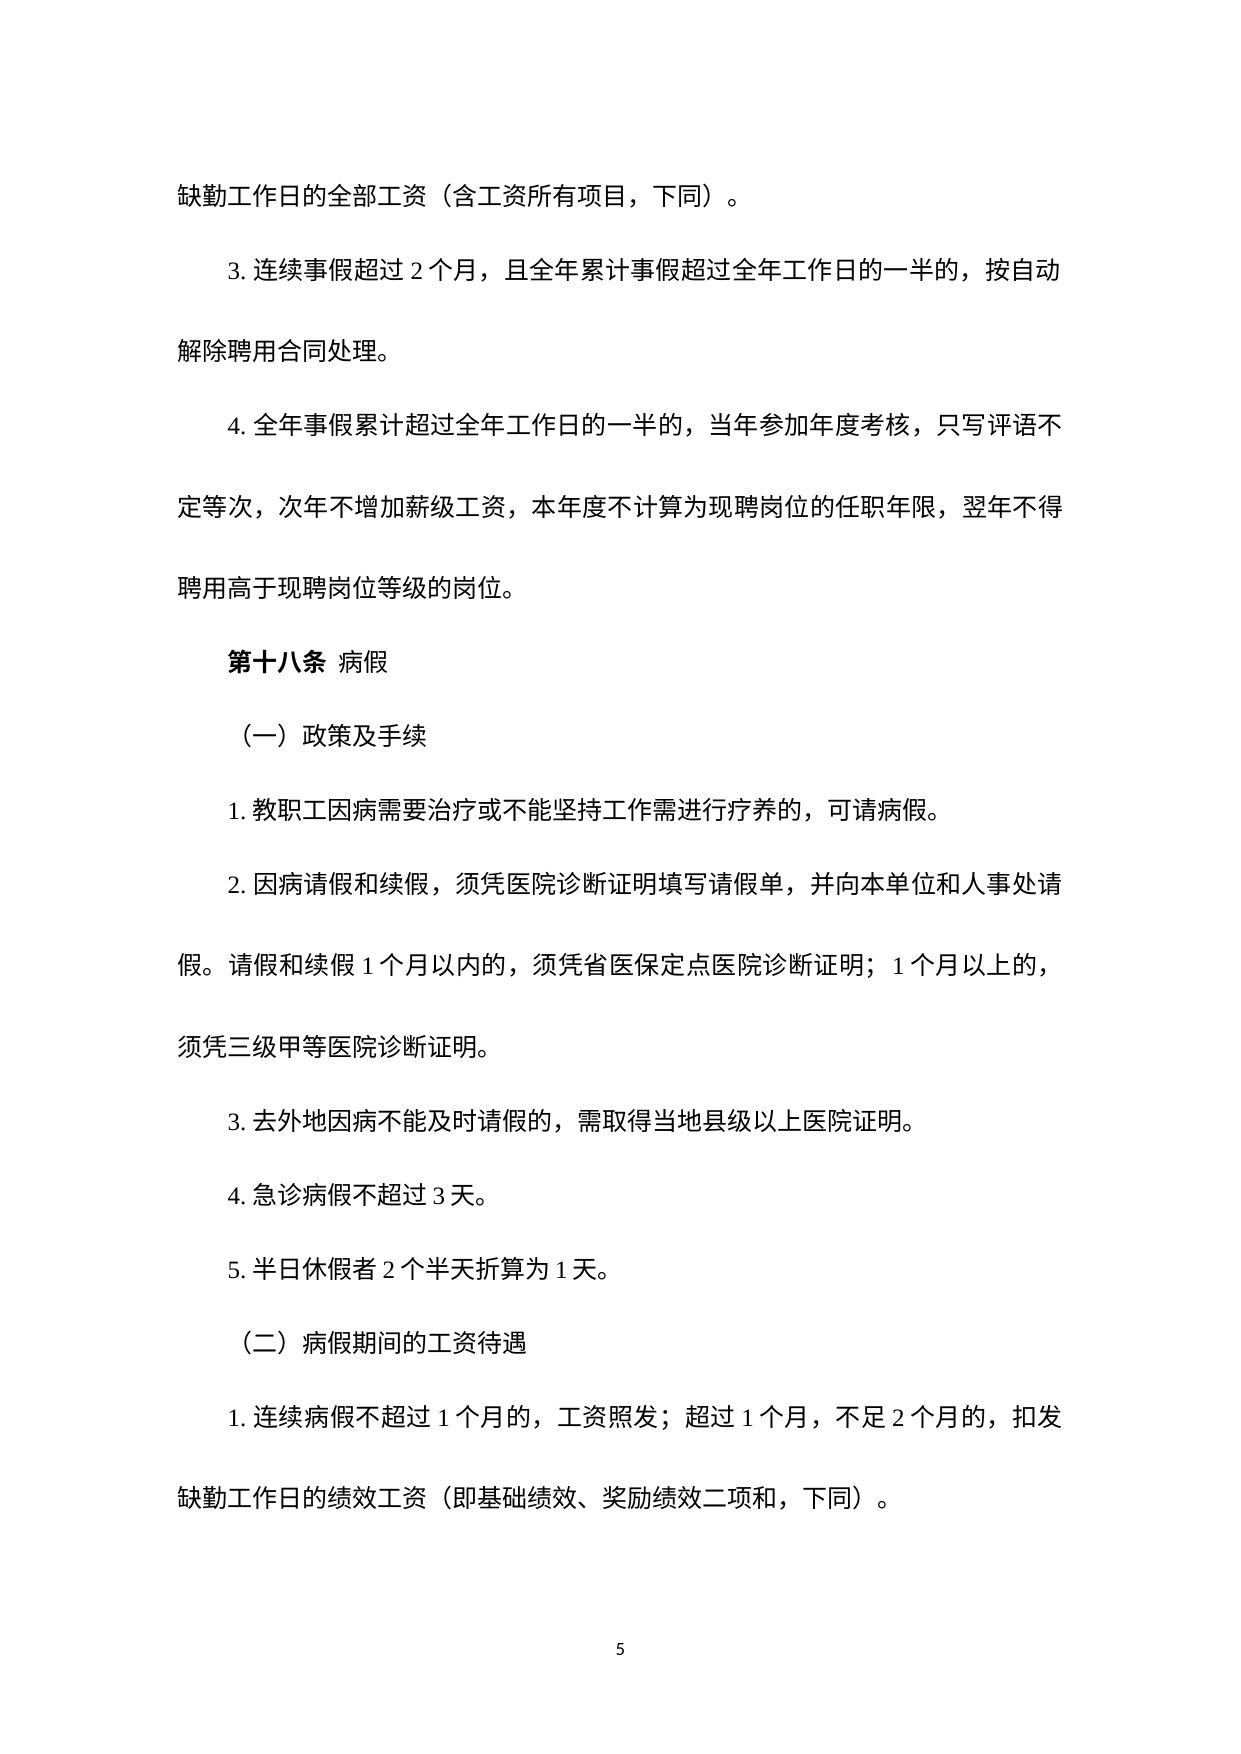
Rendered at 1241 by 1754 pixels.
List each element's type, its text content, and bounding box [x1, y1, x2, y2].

text 第十八条 病假 [177, 628, 1063, 693]
text 4. 全年事假累计超过全年工作日的一半的，当年参加年度考核，只写评语不定等次，次年不增加薪级工资，本年度不计算为现聘岗位的任职年限，翌年不得聘用高于现聘岗位等级的岗位。 [177, 391, 1063, 619]
text （二）病假期间的工资待遇 [177, 1309, 1063, 1374]
text （一）政策及手续 [177, 702, 1063, 767]
text 3. 去外地因病不能及时请假的，需取得当地县级以上医院证明。 [177, 1087, 1063, 1152]
text 1. 连续病假不超过1个月的，工资照发；超过1个月，不足2个月的，扣发缺勤工作日的绩效工资（即基础绩效、奖励绩效二项和，下同）。 [177, 1383, 1063, 1529]
text 4. 急诊病假不超过3天。 [177, 1161, 1063, 1226]
text 2. 因病请假和续假，须凭医院诊断证明填写请假单，并向本单位和人事处请假。请假和续假1个月以内的，须凭省医保定点医院诊断证明；1个月以上的，须凭三级甲等医院诊断证明。 [177, 850, 1063, 1078]
text 3. 连续事假超过2个月，且全年累计事假超过全年工作日的一半的，按自动解除聘用合同处理。 [177, 236, 1063, 382]
text 1. 教职工因病需要治疗或不能坚持工作需进行疗养的，可请病假。 [177, 776, 1063, 841]
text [177, 162, 1063, 227]
text 5. 半日休假者2个半天折算为1天。 [177, 1235, 1063, 1300]
